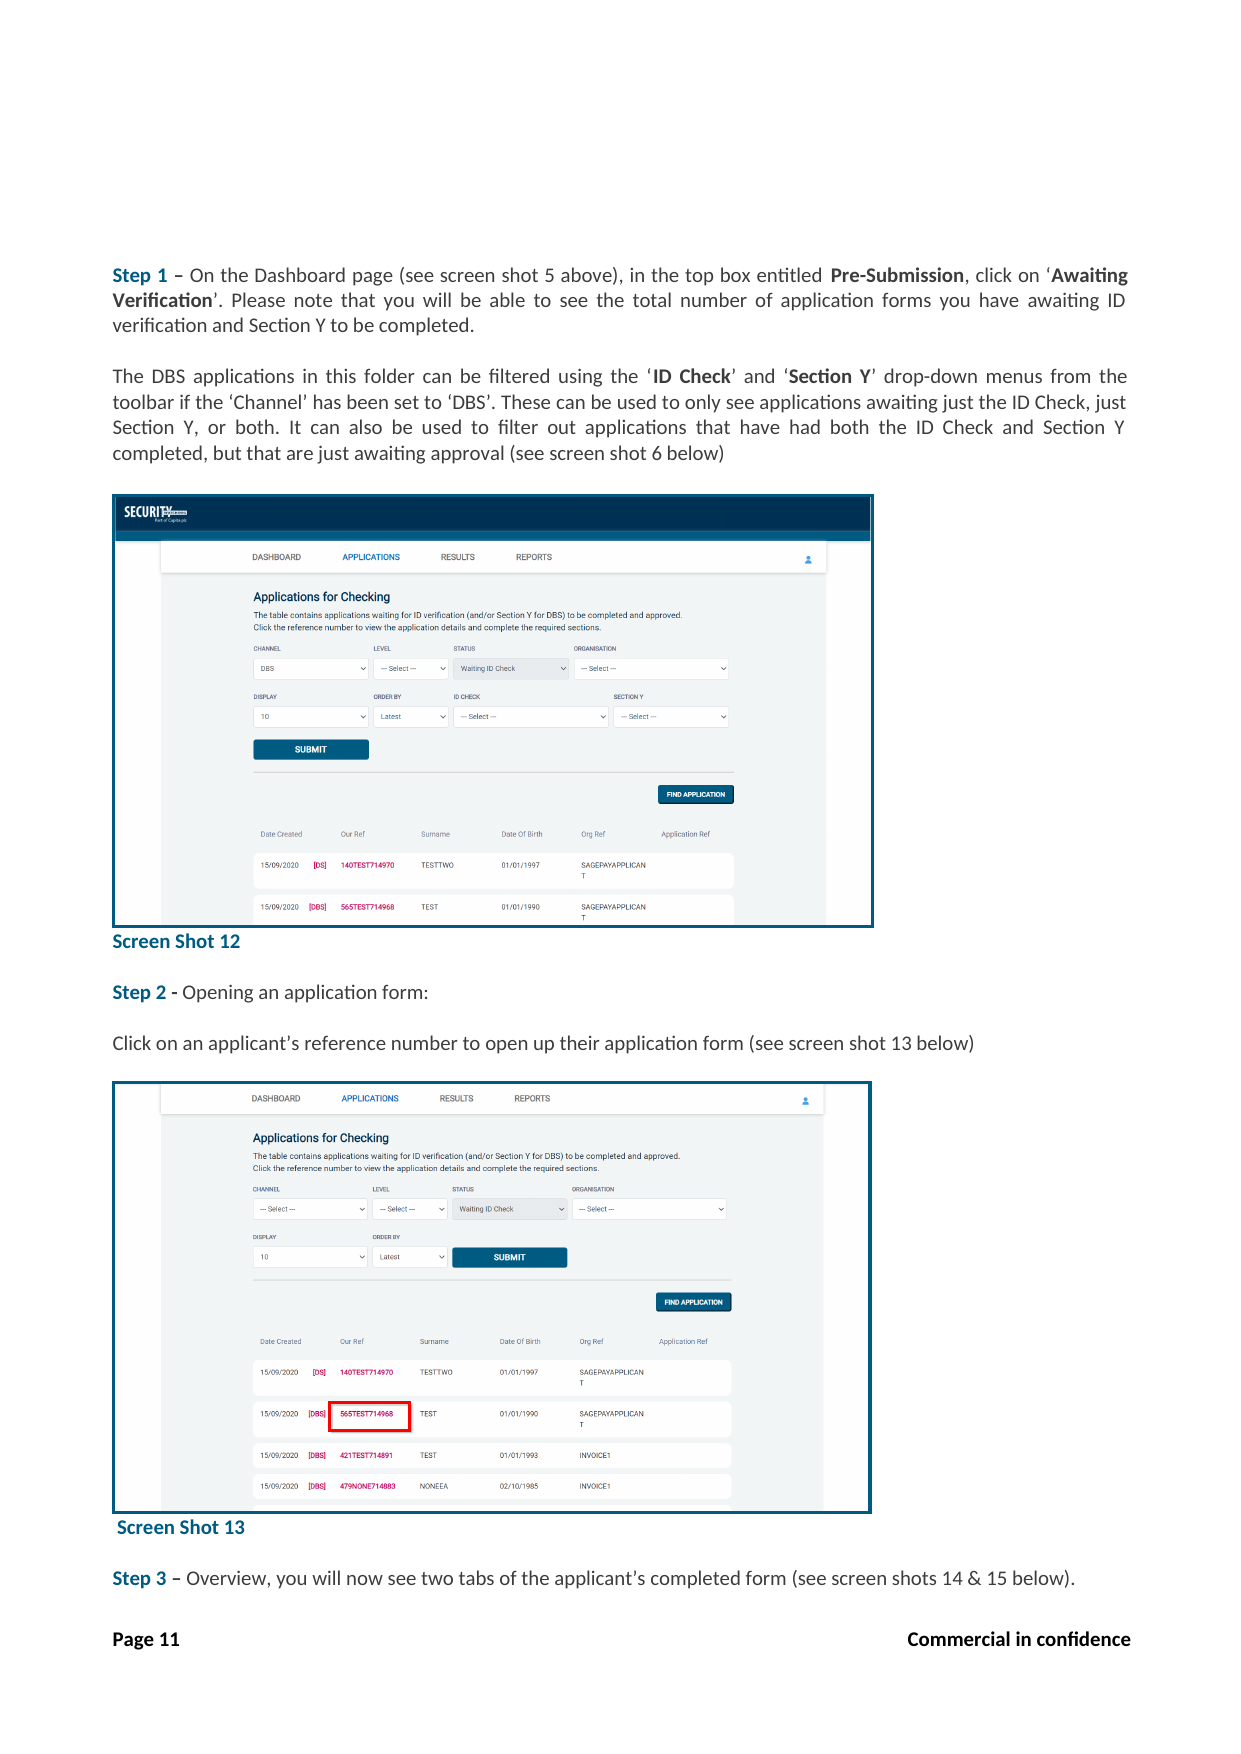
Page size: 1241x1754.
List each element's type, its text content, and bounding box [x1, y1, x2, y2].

text Screen Shot 13 [112, 1514, 1128, 1539]
picture [116, 540, 870, 924]
text Step 3 – Overview, you will now see two tabs of the applicant’s completed form (see screen shots 14 & 15 below). [112, 1565, 1128, 1590]
text Screen Shot 12 [112, 928, 1128, 954]
text Click on an applicant’s reference number to open up their application form (see screen shot 13 below) [112, 1030, 1128, 1056]
text The DBS applications in this folder can be filtered using the ‘ID Check’ and ‘Section Y’ drop-down menus from the toolbar if the ‘Channel’ has been set to ‘DBS’. These can be used to only see applications awaiting just the ID Check, just Section Y, or both. It can also be used to filter out applications that have had both the ID Check and Section Y completed, but that are just awaiting approval (see screen shot 6 below) [112, 363, 1128, 465]
text Step 1 – On the Dashboard page (see screen shot 5 above), in the top box entitled Pre-Submission, click on ‘Awaiting Verification’. Please note that you will be able to see the total number of application forms you have awaiting ID verification and Section Y to be completed. [112, 262, 1128, 338]
picture [116, 498, 870, 531]
picture [116, 1085, 867, 1510]
text Step 2 - Opening an application form: [112, 979, 1128, 1005]
